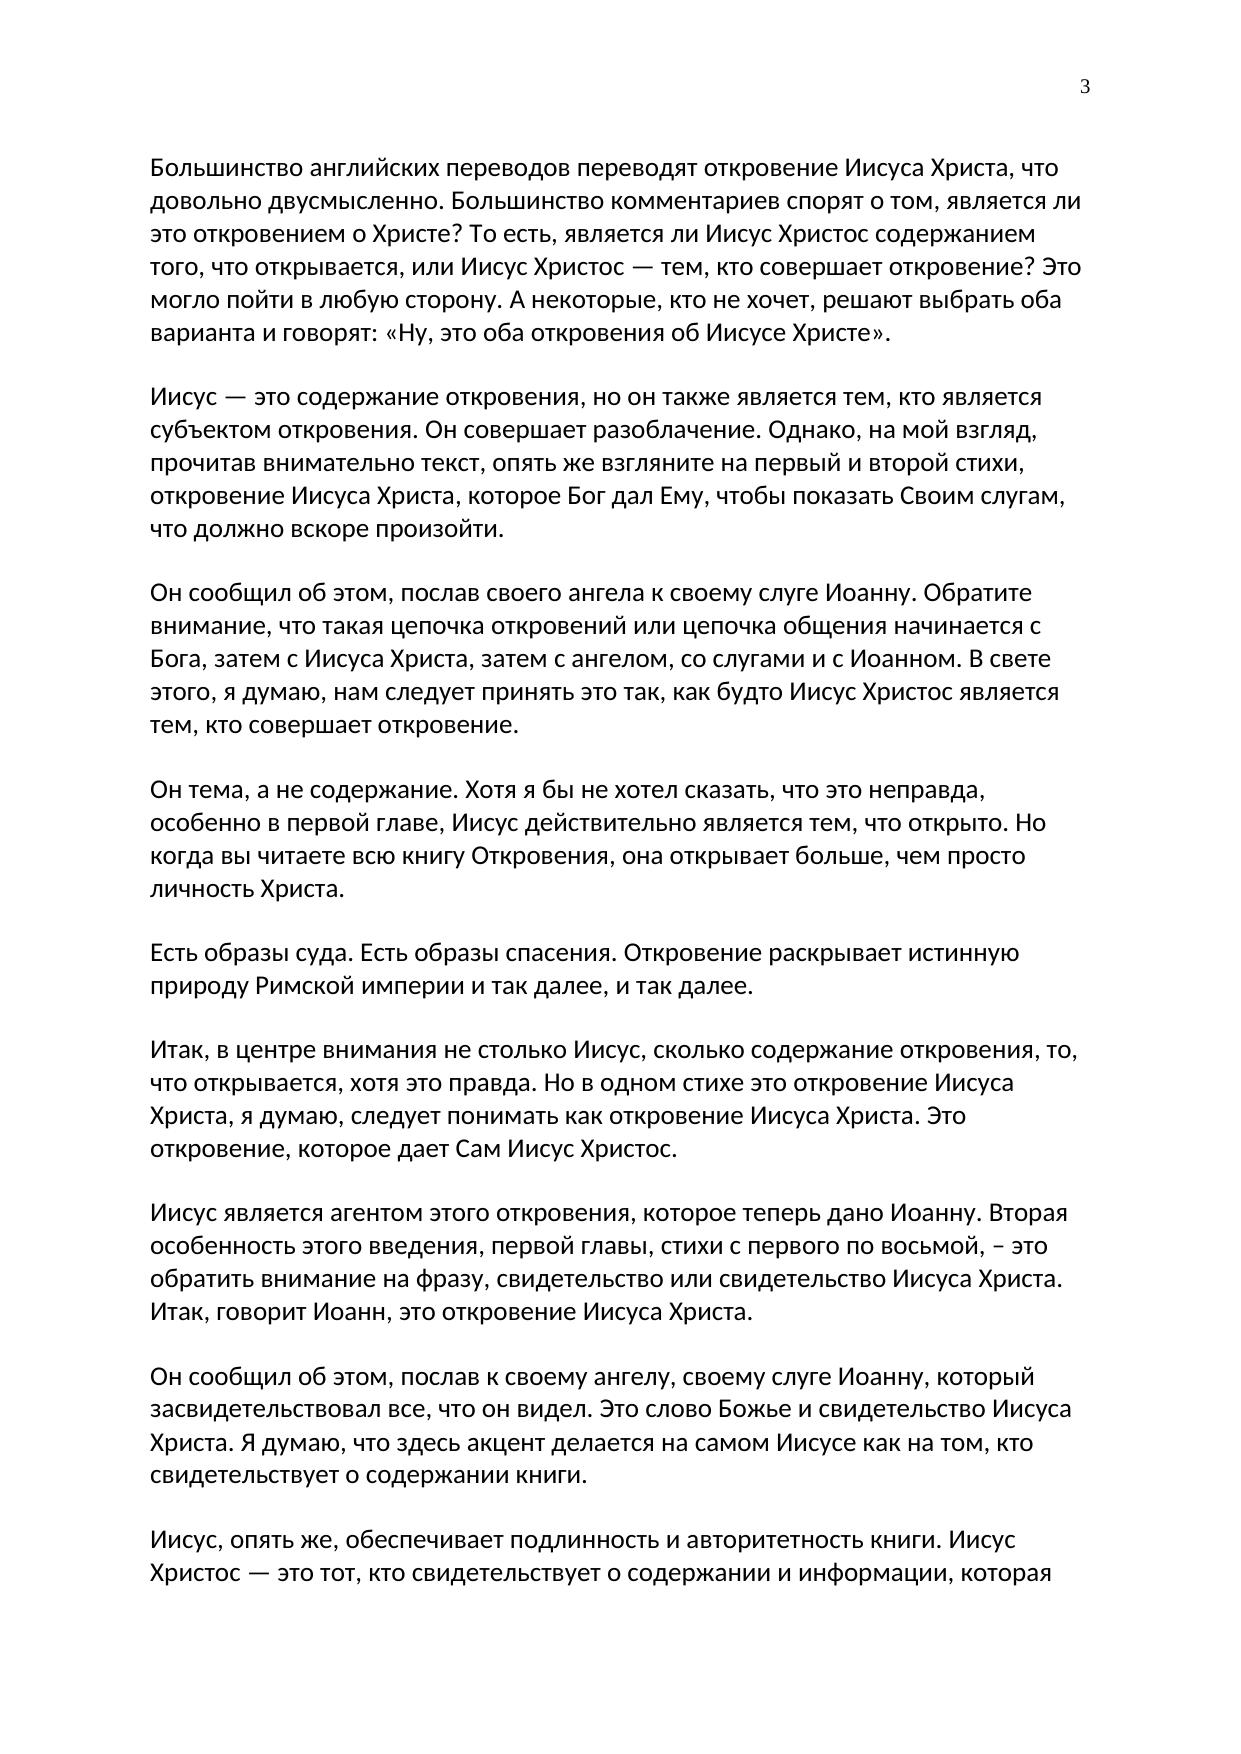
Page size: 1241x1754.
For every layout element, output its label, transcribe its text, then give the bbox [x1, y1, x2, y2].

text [150, 1522, 1090, 1588]
text Есть образы суда. Есть образы спасения. Откровение раскрывает истинную природу Римской империи и так далее, и так далее. [150, 935, 1090, 1001]
text Иисус является агентом этого откровения, которое теперь дано Иоанну. Вторая особенность этого введения, первой главы, стихи с первого по восьмой, – это обратить внимание на фразу, свидетельство или свидетельство Иисуса Христа. Итак, говорит Иоанн, это откровение Иисуса Христа. [150, 1195, 1090, 1327]
text Он тема, а не содержание. Хотя я бы не хотел сказать, что это неправда, особенно в первой главе, Иисус действительно является тем, что открыто. Но когда вы читаете всю книгу Откровения, она открывает больше, чем просто личность Христа. [150, 772, 1090, 904]
text Иисус — это содержание откровения, но он также является тем, кто является субъектом откровения. Он совершает разоблачение. Однако, на мой взгляд, прочитав внимательно текст, опять же взгляните на первый и второй стихи, откровение Иисуса Христа, которое Бог дал Ему, чтобы показать Своим слугам, что должно вскоре произойти. [150, 379, 1090, 544]
text Он сообщил об этом, послав к своему ангелу, своему слуге Иоанну, который засвидетельствовал все, что он видел. Это слово Божье и свидетельство Иисуса Христа. Я думаю, что здесь акцент делается на самом Иисусе как на том, кто свидетельствует о содержании книги. [150, 1359, 1090, 1491]
text Итак, в центре внимания не столько Иисус, сколько содержание откровения, то, что открывается, хотя это правда. Но в одном стихе это откровение Иисуса Христа, я думаю, следует понимать как откровение Иисуса Христа. Это откровение, которое дает Сам Иисус Христос. [150, 1032, 1090, 1164]
text Он сообщил об этом, послав своего ангела к своему слуге Иоанну. Обратите внимание, что такая цепочка откровений или цепочка общения начинается с Бога, затем с Иисуса Христа, затем с ангелом, со слугами и с Иоанном. В свете этого, я думаю, нам следует принять это так, как будто Иисус Христос является тем, кто совершает откровение. [150, 576, 1090, 741]
text Большинство английских переводов переводят откровение Иисуса Христа, что довольно двусмысленно. Большинство комментариев спорят о том, является ли это откровением о Христе? То есть, является ли Иисус Христос содержанием того, что открывается, или Иисус Христос — тем, кто совершает откровение? Это могло пойти в любую сторону. А некоторые, кто не хочет, решают выбрать оба варианта и говорят: «Ну, это оба откровения об Иисусе Христе». [150, 150, 1090, 348]
